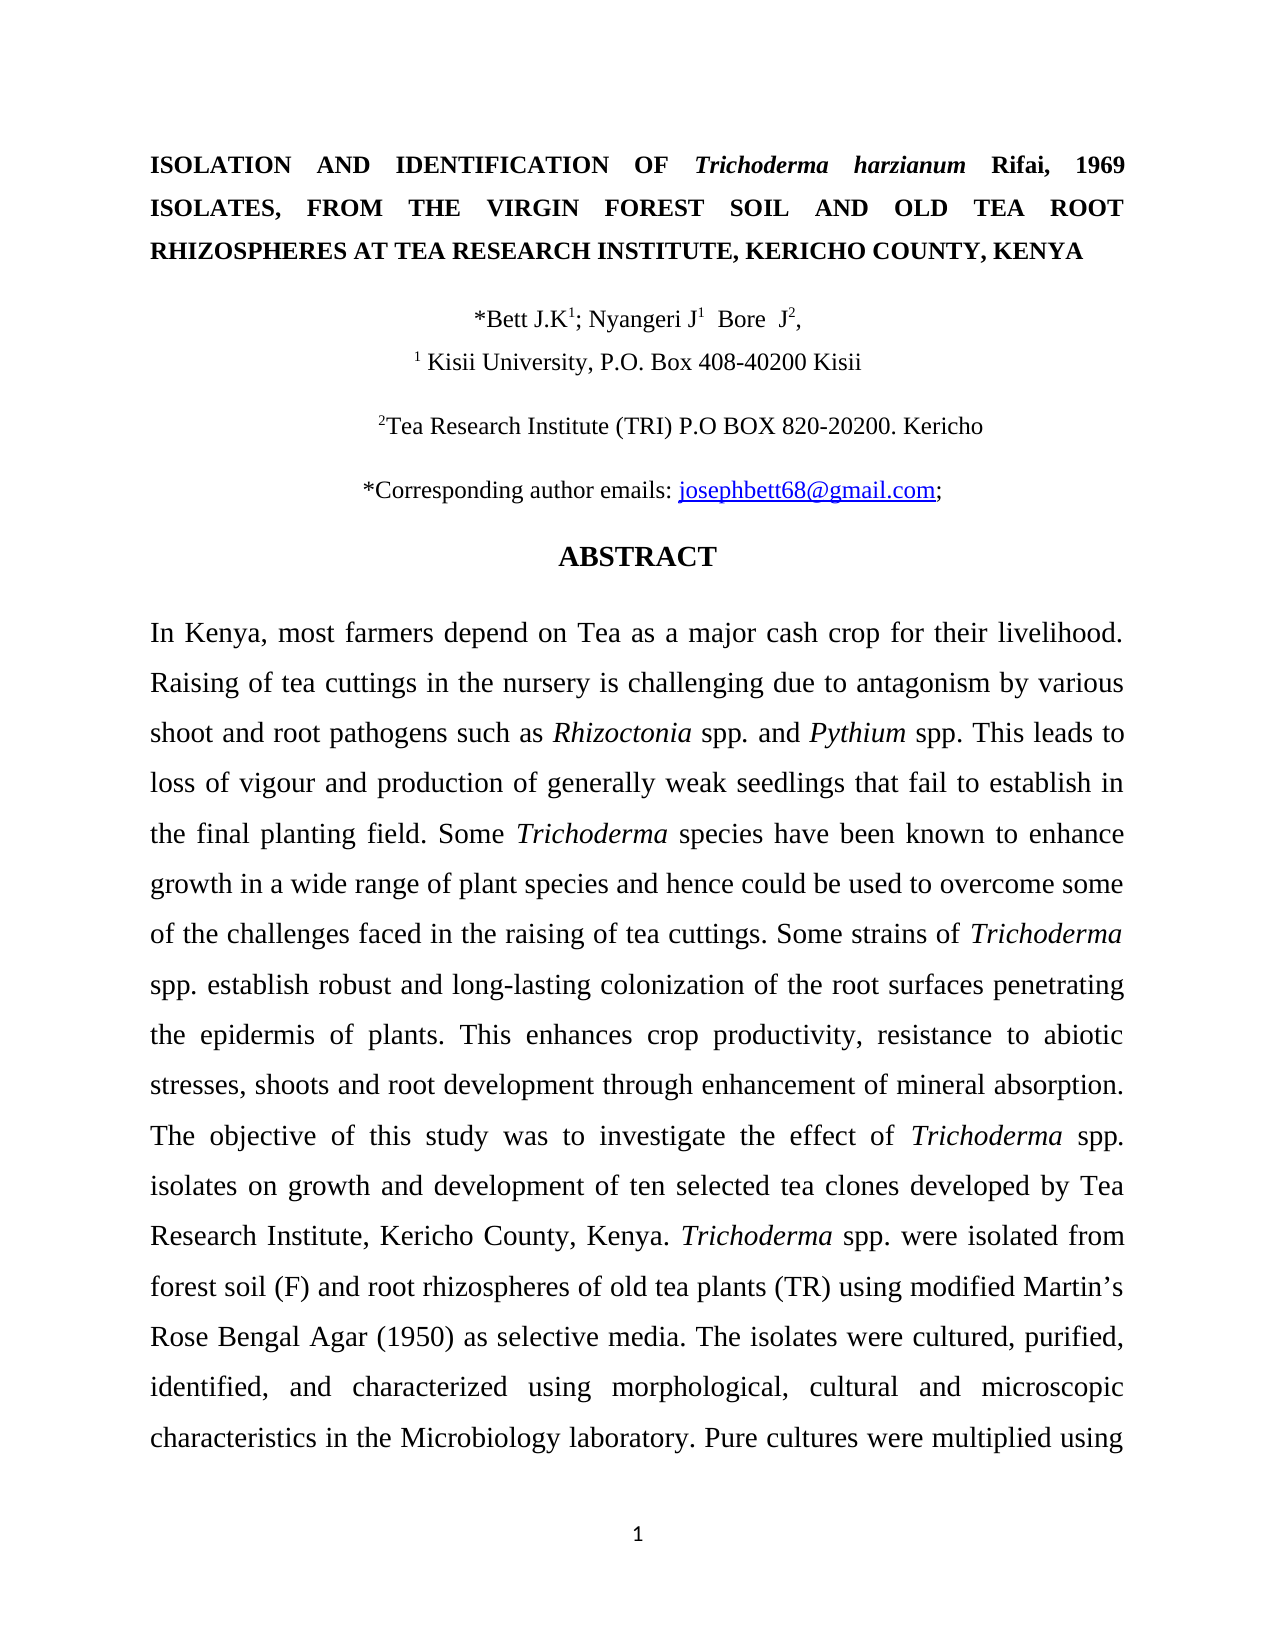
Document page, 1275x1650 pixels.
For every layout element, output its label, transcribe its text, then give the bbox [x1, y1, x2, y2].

text *Bett J.K1; Nyangeri J1 Bore J2, [150, 304, 1125, 333]
text 2Tea Research Institute (TRI) P.O BOX 820-20200. Kericho [150, 411, 1125, 440]
subtitle ABSTRACT [150, 539, 1125, 573]
text 1 Kisii University, P.O. Box 408-40200 Kisii [150, 347, 1125, 376]
text *Corresponding author emails: josephbett68@gmail.com; [150, 475, 1125, 504]
text ISOLATION AND IDENTIFICATION OF Trichoderma harzianum Rifai, 1969 ISOLATES, FROM THE VIRGIN FOREST SOIL AND OLD TEA ROOT RHIZOSPHERES AT TEA RESEARCH INSTITUTE, KERICHO COUNTY, KENYA [150, 150, 1125, 265]
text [150, 615, 1125, 1453]
